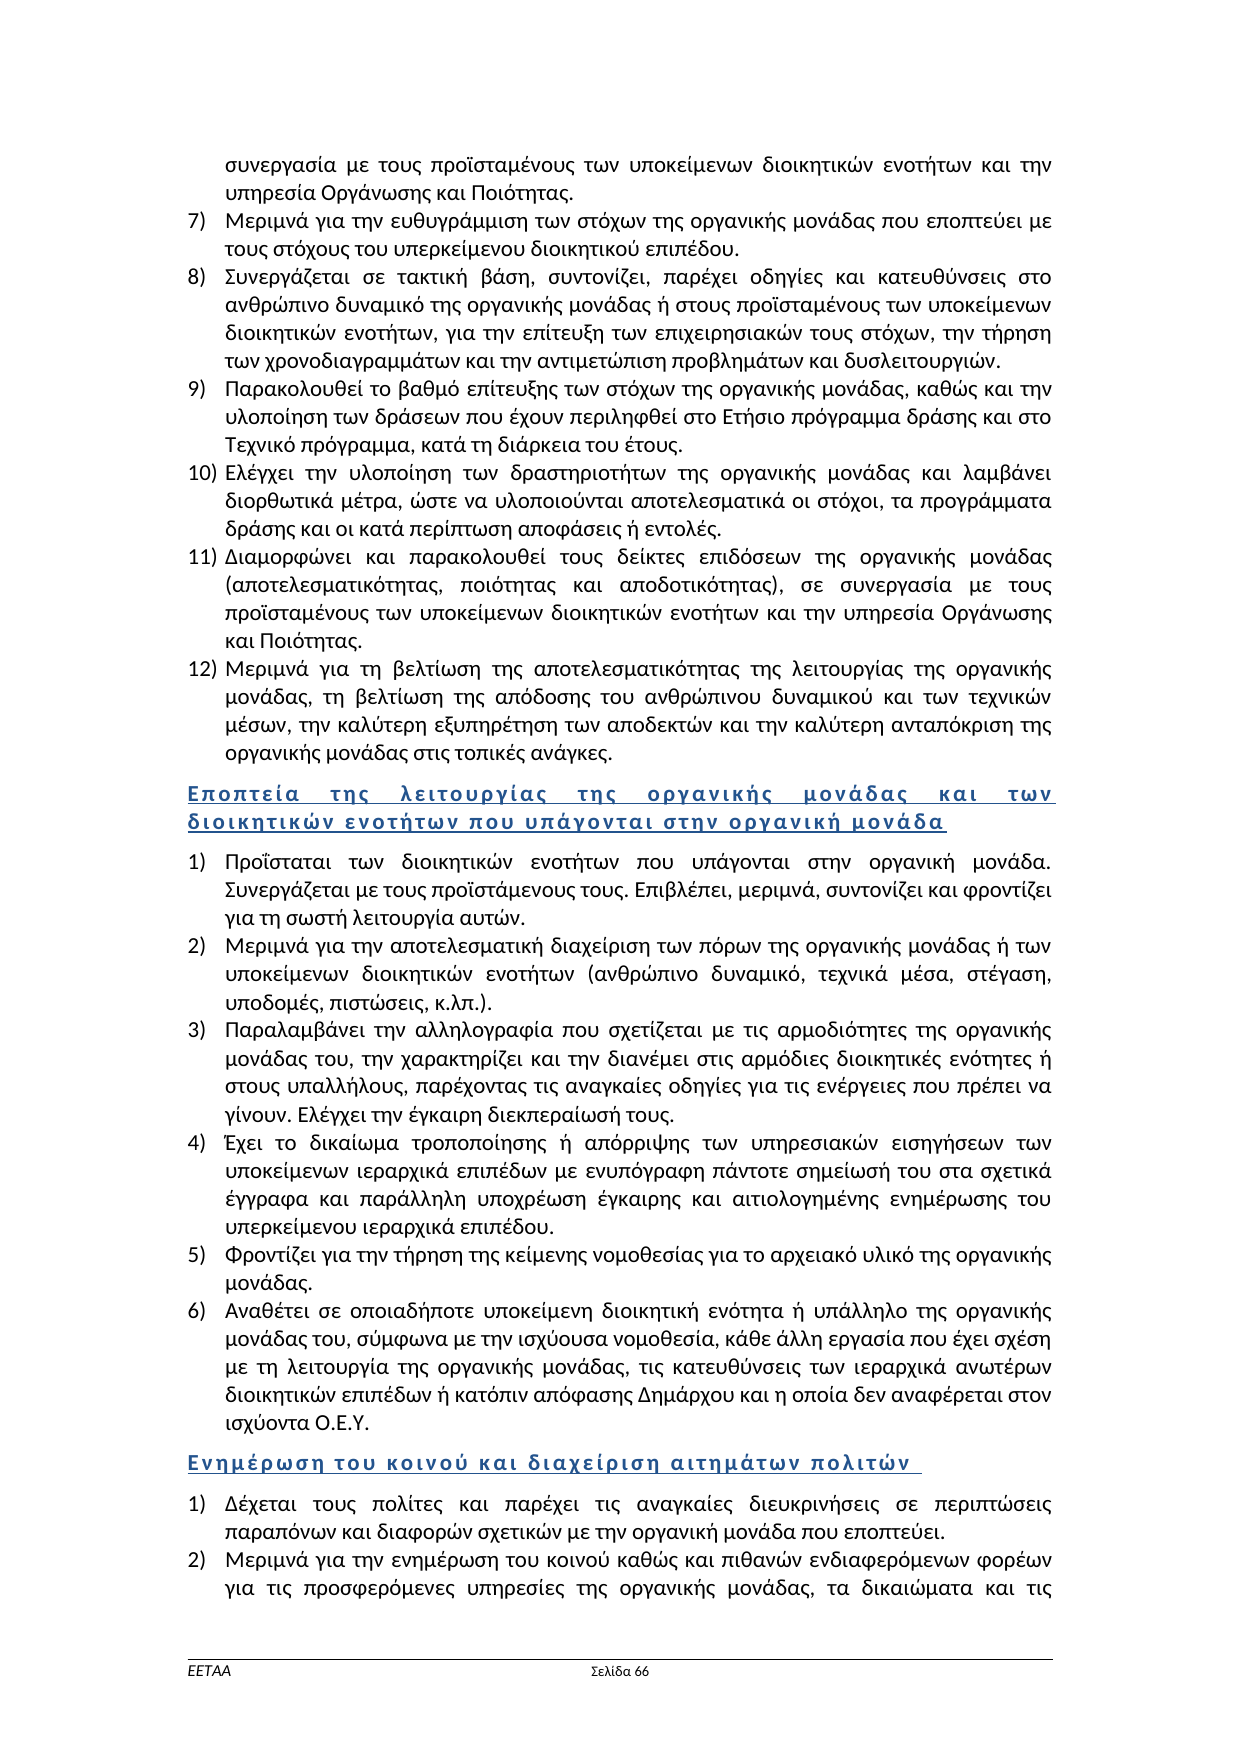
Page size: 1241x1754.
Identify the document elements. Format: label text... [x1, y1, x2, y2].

text Ενημέρωση του κοινού και διαχείριση αιτημάτων πολιτών [187, 1448, 1053, 1476]
list Μεριμνά για την ευθυγράμμιση των στόχων της οργανικής μονάδας που εποπτεύει με τους στόχους του υπερκείμενου διοικητικού επιπέδου. [187, 206, 1053, 262]
text Εποπτεία της λειτουργίας της οργανικής μονάδας και των διοικητικών ενοτήτων που υπάγονται στην οργανική μονάδα [187, 779, 1053, 803]
list Διαμορφώνει και παρακολουθεί τους δείκτες επιδόσεων της οργανικής μονάδας (αποτελεσματικότητας, ποιότητας και αποδοτικότητας), σε συνεργασία με τους προϊσταμένους των υποκείμενων διοικητικών ενοτήτων και την υπηρεσία Οργάνωσης και Ποιότητας. [187, 542, 1053, 654]
list Ελέγχει την υλοποίηση των δραστηριοτήτων της οργανικής μονάδας και λαμβάνει διορθωτικά μέτρα, ώστε να υλοποιούνται αποτελεσματικά οι στόχοι, τα προγράμματα δράσης και οι κατά περίπτωση αποφάσεις ή εντολές. [187, 458, 1053, 542]
list Μεριμνά για τη βελτίωση της αποτελεσματικότητας της λειτουργίας της οργανικής μονάδας, τη βελτίωση της απόδοσης του ανθρώπινου δυναμικού και των τεχνικών μέσων, την καλύτερη εξυπηρέτηση των αποδεκτών και την καλύτερη ανταπόκριση της οργανικής μονάδας στις τοπικές ανάγκες. [187, 654, 1053, 766]
text Εποπτεία της λειτουργίας της οργανικής μονάδας και των διοικητικών ενοτήτων που υπάγονται στην οργανική μονάδα [187, 804, 1053, 835]
list Παραλαμβάνει την αλληλογραφία που σχετίζεται με τις αρμοδιότητες της οργανικής μονάδας του, την χαρακτηρίζει και την διανέμει στις αρμόδιες διοικητικές ενότητες ή στους υπαλλήλους, παρέχοντας τις αναγκαίες οδηγίες για τις ενέργειες που πρέπει να γίνουν. Ελέγχει την έγκαιρη διεκπεραίωσή τους. [187, 1016, 1053, 1128]
list Παρακολουθεί το βαθμό επίτευξης των στόχων της οργανικής μονάδας, καθώς και την υλοποίηση των δράσεων που έχουν περιληφθεί στο Ετήσιο πρόγραμμα δράσης και στο Τεχνικό πρόγραμμα, κατά τη διάρκεια του έτους. [187, 374, 1053, 458]
list Φροντίζει για την τήρηση της κείμενης νομοθεσίας για το αρχειακό υλικό της οργανικής μονάδας. [187, 1240, 1053, 1296]
list Μεριμνά για την αποτελεσματική διαχείριση των πόρων της οργανικής μονάδας ή των υποκείμενων διοικητικών ενοτήτων (ανθρώπινο δυναμικό, τεχνικά μέσα, στέγαση, υποδομές, πιστώσεις, κ.λπ.). [187, 932, 1053, 1016]
list Έχει το δικαίωμα τροποποίησης ή απόρριψης των υπηρεσιακών εισηγήσεων των υποκείμενων ιεραρχικά επιπέδων με ενυπόγραφη πάντοτε σημείωσή του στα σχετικά έγγραφα και παράλληλη υποχρέωση έγκαιρης και αιτιολογημένης ενημέρωσης του υπερκείμενου ιεραρχικά επιπέδου. [187, 1128, 1053, 1240]
list Συνεργάζεται σε τακτική βάση, συντονίζει, παρέχει οδηγίες και κατευθύνσεις στο ανθρώπινο δυναμικό της οργανικής μονάδας ή στους προϊσταμένους των υποκείμενων διοικητικών ενοτήτων, για την επίτευξη των επιχειρησιακών τους στόχων, την τήρηση των χρονοδιαγραμμάτων και την αντιμετώπιση προβλημάτων και δυσλειτουργιών. [187, 262, 1053, 374]
list Αναθέτει σε οποιαδήποτε υποκείμενη διοικητική ενότητα ή υπάλληλο της οργανικής μονάδας του, σύμφωνα με την ισχύουσα νομοθεσία, κάθε άλλη εργασία που έχει σχέση με τη λειτουργία της οργανικής μονάδας, τις κατευθύνσεις των ιεραρχικά ανωτέρων διοικητικών επιπέδων ή κατόπιν απόφασης Δημάρχου και η οποία δεν αναφέρεται στον ισχύοντα Ο.Ε.Υ. [187, 1296, 1053, 1436]
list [187, 150, 1053, 206]
list Προΐσταται των διοικητικών ενοτήτων που υπάγονται στην οργανική μονάδα. Συνεργάζεται με τους προϊστάμενους τους. Επιβλέπει, μεριμνά, συντονίζει και φροντίζει για τη σωστή λειτουργία αυτών. [187, 847, 1053, 932]
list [187, 1545, 1053, 1601]
list Δέχεται τους πολίτες και παρέχει τις αναγκαίες διευκρινήσεις σε περιπτώσεις παραπόνων και διαφορών σχετικών με την οργανική μονάδα που εποπτεύει. [187, 1489, 1053, 1545]
